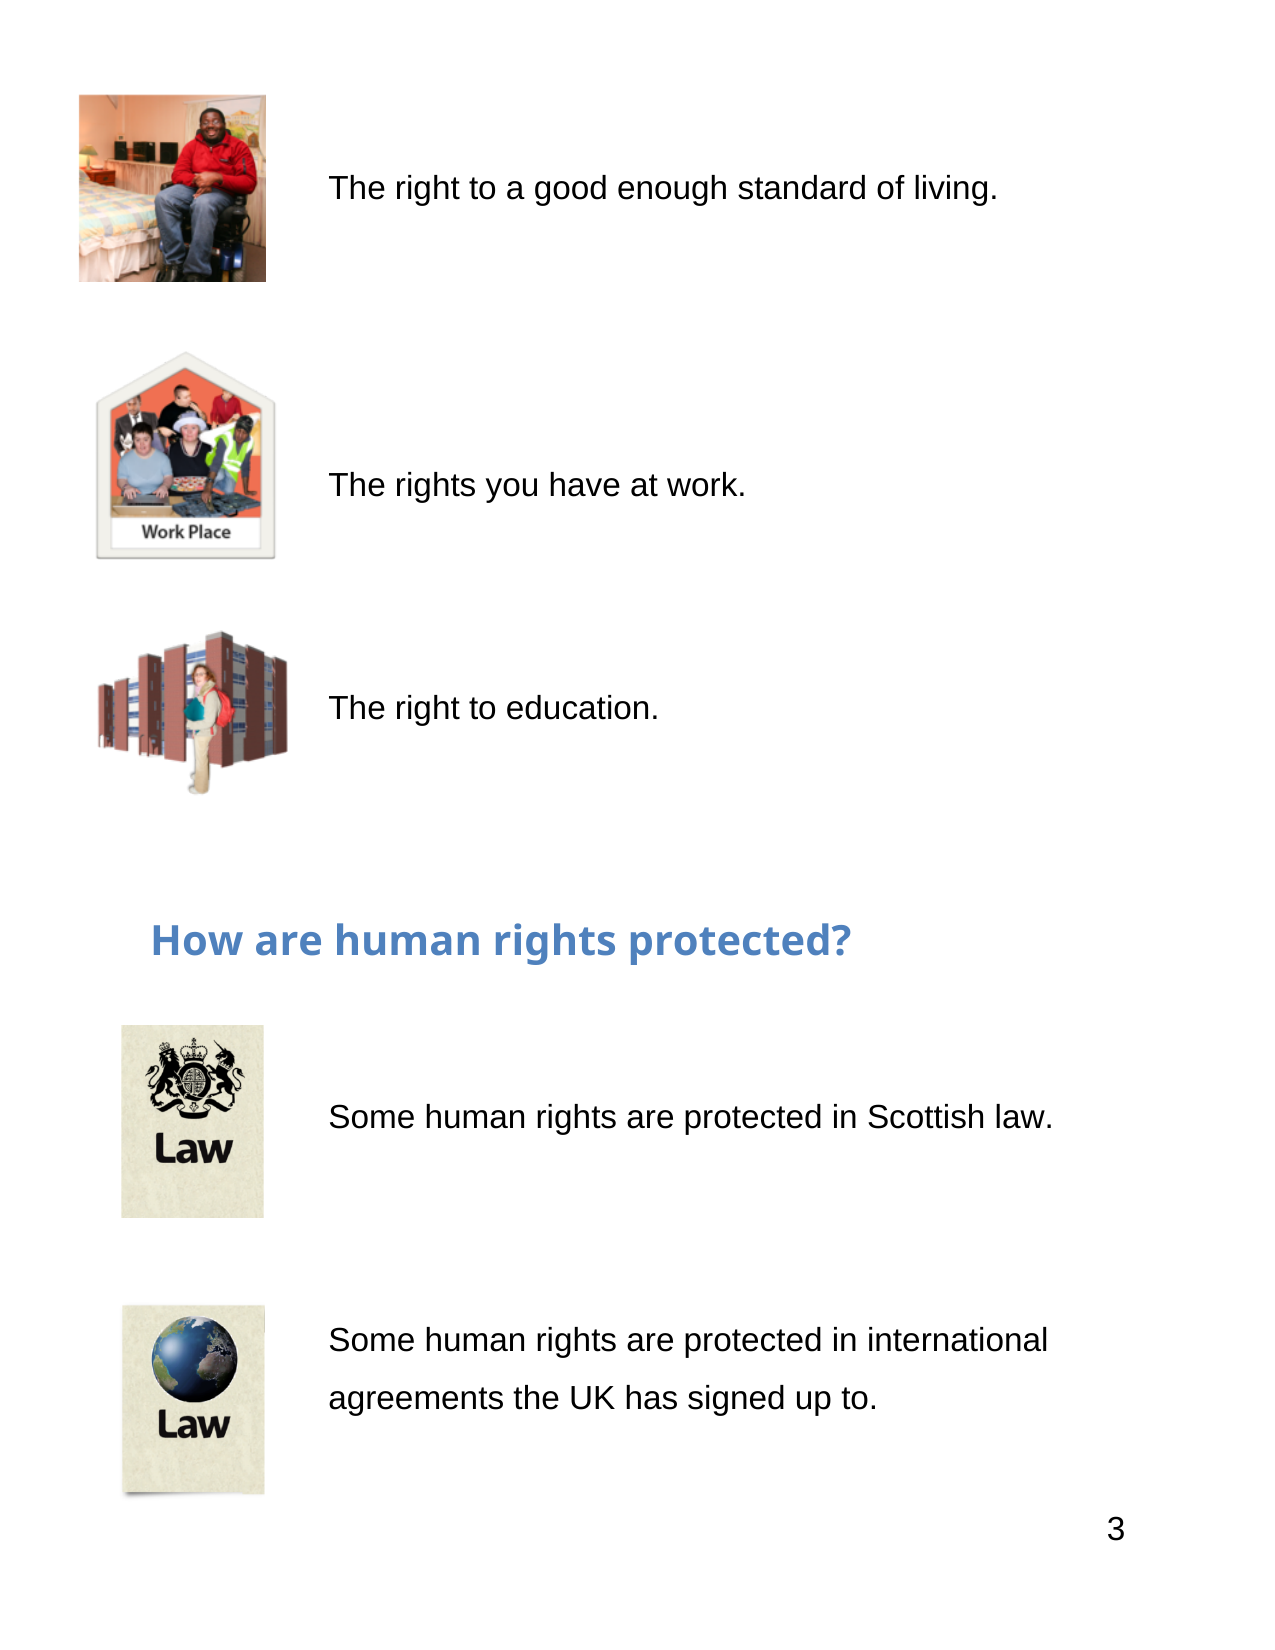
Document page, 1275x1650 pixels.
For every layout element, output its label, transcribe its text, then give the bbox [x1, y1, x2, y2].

picture [112, 1287, 269, 1500]
text The rights you have at work. [328, 465, 1125, 503]
picture [93, 622, 289, 798]
text The right to a good enough standard of living. [328, 168, 1125, 206]
text Some human rights are protected in international agreements the UK has signed up to. [328, 1320, 1125, 1416]
picture [78, 94, 266, 282]
text The right to education. [328, 688, 1125, 726]
text How are human rights protected? [150, 911, 1125, 967]
picture [119, 1025, 264, 1216]
picture [86, 348, 282, 560]
text Some human rights are protected in Scottish law. [328, 1097, 1125, 1136]
